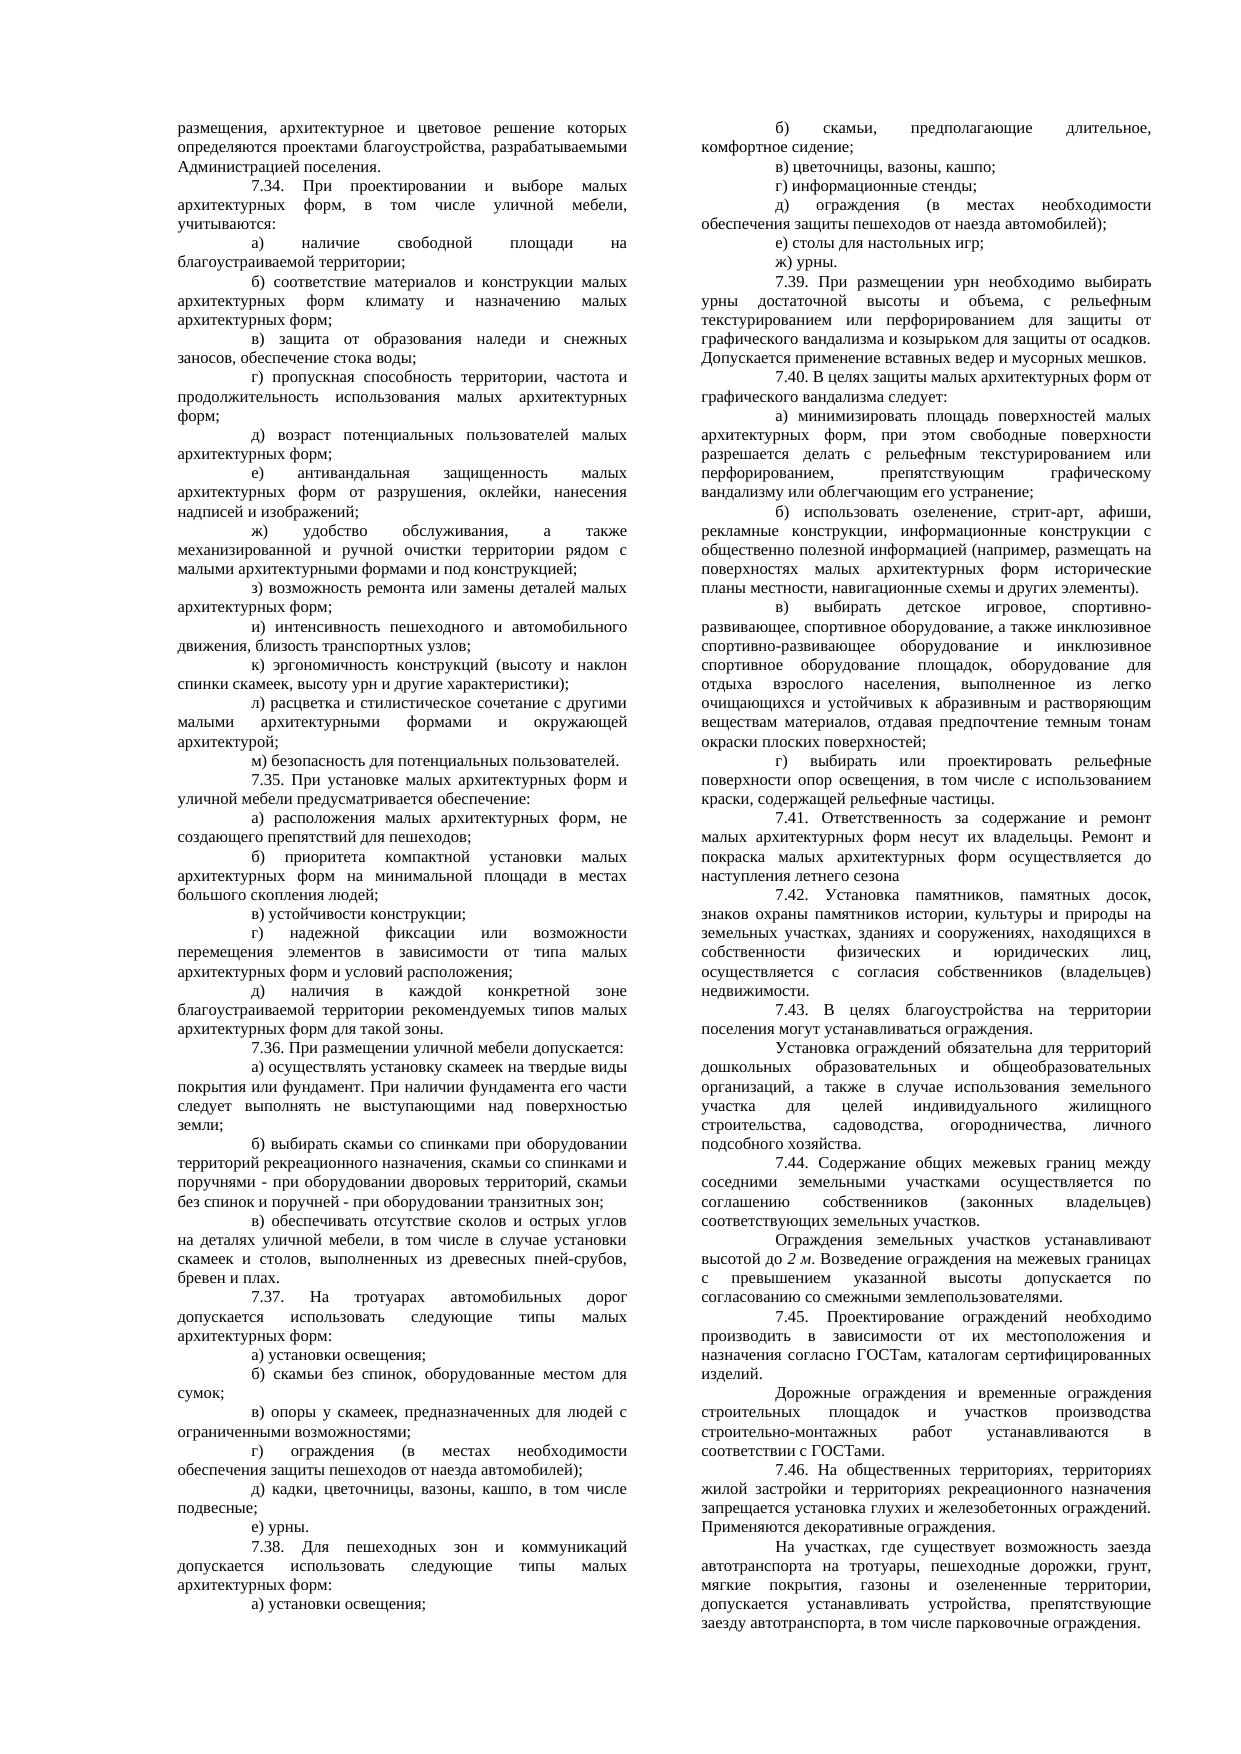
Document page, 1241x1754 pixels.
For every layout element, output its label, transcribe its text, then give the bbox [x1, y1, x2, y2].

text д) наличия в каждой конкретной зоне благоустраиваемой территории рекомендуемых типов малых архитектурных форм для такой зоны. [177, 981, 627, 1038]
text 7.37. На тротуарах автомобильных дорог допускается использовать следующие типы малых архитектурных форм: [177, 1287, 627, 1345]
text 7.38. Для пешеходных зон и коммуникаций допускается использовать следующие типы малых архитектурных форм: [177, 1536, 627, 1594]
text 7.34. При проектировании и выборе малых архитектурных форм, в том числе уличной мебели, учитываются: [177, 176, 627, 233]
text е) столы для настольных игр; [701, 233, 1152, 252]
text в) цветочницы, вазоны, кашпо; [701, 156, 1152, 176]
text а) осуществлять установку скамеек на твердые виды покрытия или фундамент. При наличии фундамента его части следует выполнять не выступающими над поверхностью земли; [177, 1057, 627, 1134]
text в) устойчивости конструкции; [177, 904, 627, 923]
text б) соответствие материалов и конструкции малых архитектурных форм климату и назначению малых архитектурных форм; [177, 271, 627, 329]
text а) наличие свободной площади на благоустраиваемой территории; [177, 233, 627, 271]
text б) скамьи, предполагающие длительное, комфортное сидение; [701, 118, 1152, 156]
text Установка ограждений обязательна для территорий дошкольных образовательных и общеобразовательных организаций, а также в случае использования земельного участка для целей индивидуального жилищного строительства, садоводства, огородничества, личного подсобного хозяйства. [701, 1038, 1152, 1153]
text а) расположения малых архитектурных форм, не создающего препятствий для пешеходов; [177, 808, 627, 846]
text 7.39. При размещении урн необходимо выбирать урны достаточной высоты и объема, с рельефным текстурированием или перфорированием для защиты от графического вандализма и козырьком для защиты от осадков. Допускается применение вставных ведер и мусорных мешков. [701, 271, 1152, 367]
text а) установки освещения; [177, 1345, 627, 1364]
text ж) удобство обслуживания, а также механизированной и ручной очистки территории рядом с малыми архитектурными формами и под конструкцией; [177, 521, 627, 578]
text б) выбирать скамьи со спинками при оборудовании территорий рекреационного назначения, скамьи со спинками и поручнями - при оборудовании дворовых территорий, скамьи без спинок и поручней - при оборудовании транзитных зон; [177, 1134, 627, 1211]
text 7.41. Ответственность за содержание и ремонт малых архитектурных форм несут их владельцы. Ремонт и покраска малых архитектурных форм осуществляется до наступления летнего сезона [701, 808, 1152, 885]
text 7.46. На общественных территориях, территориях жилой застройки и территориях рекреационного назначения запрещается установка глухих и железобетонных ограждений. Применяются декоративные ограждения. [701, 1460, 1152, 1536]
text Дорожные ограждения и временные ограждения строительных площадок и участков производства строительно-монтажных работ устанавливаются в соответствии с ГОСТами. [701, 1383, 1152, 1460]
text г) выбирать или проектировать рельефные поверхности опор освещения, в том числе с использованием краски, содержащей рельефные частицы. [701, 751, 1152, 808]
text б) использовать озеленение, стрит-арт, афиши, рекламные конструкции, информационные конструкции с общественно полезной информацией (например, размещать на поверхностях малых архитектурных форм исторические планы местности, навигационные схемы и других элементы). [701, 501, 1152, 597]
text д) возраст потенциальных пользователей малых архитектурных форм; [177, 425, 627, 463]
text з) возможность ремонта или замены деталей малых архитектурных форм; [177, 578, 627, 616]
text м) безопасность для потенциальных пользователей. [177, 751, 627, 770]
text ж) урны. [701, 252, 1152, 271]
text в) обеспечивать отсутствие сколов и острых углов на деталях уличной мебели, в том числе в случае установки скамеек и столов, выполненных из древесных пней-срубов, бревен и плах. [177, 1211, 627, 1287]
text 7.42. Установка памятников, памятных досок, знаков охраны памятников истории, культуры и природы на земельных участках, зданиях и сооружениях, находящихся в собственности физических и юридических лиц, осуществляется с согласия собственников (владельцев) недвижимости. [701, 885, 1152, 1000]
text 7.36. При размещении уличной мебели допускается: [177, 1038, 627, 1057]
text б) скамьи без спинок, оборудованные местом для сумок; [177, 1364, 627, 1402]
text и) интенсивность пешеходного и автомобильного движения, близость транспортных узлов; [177, 616, 627, 655]
text д) кадки, цветочницы, вазоны, кашпо, в том числе подвесные; [177, 1479, 627, 1517]
text г) пропускная способность территории, частота и продолжительность использования малых архитектурных форм; [177, 367, 627, 425]
text г) информационные стенды; [701, 176, 1152, 195]
text е) урны. [177, 1517, 627, 1536]
text а) минимизировать площадь поверхностей малых архитектурных форм, при этом свободные поверхности разрешается делать с рельефным текстурированием или перфорированием, препятствующим графическому вандализму или облегчающим его устранение; [701, 406, 1152, 501]
text а) установки освещения; [177, 1594, 627, 1613]
text 7.45. Проектирование ограждений необходимо производить в зависимости от их местоположения и назначения согласно ГОСТам, каталогам сертифицированных изделий. [701, 1306, 1152, 1383]
text в) защита от образования наледи и снежных заносов, обеспечение стока воды; [177, 329, 627, 367]
text Ограждения земельных участков устанавливают высотой до 2 м. Возведение ограждения на межевых границах с превышением указанной высоты допускается по согласованию со смежными землепользователями. [701, 1230, 1152, 1306]
text г) надежной фиксации или возможности перемещения элементов в зависимости от типа малых архитектурных форм и условий расположения; [177, 923, 627, 981]
text к) эргономичность конструкций (высоту и наклон спинки скамеек, высоту урн и другие характеристики); [177, 655, 627, 693]
text 7.35. При установке малых архитектурных форм и уличной мебели предусматривается обеспечение: [177, 770, 627, 808]
text е) антивандальная защищенность малых архитектурных форм от разрушения, оклейки, нанесения надписей и изображений; [177, 463, 627, 521]
text в) опоры у скамеек, предназначенных для людей с ограниченными возможностями; [177, 1402, 627, 1441]
text На участках, где существует возможность заезда автотранспорта на тротуары, пешеходные дорожки, грунт, мягкие покрытия, газоны и озелененные территории, допускается устанавливать устройства, препятствующие заезду автотранспорта, в том числе парковочные ограждения. [701, 1536, 1152, 1632]
text л) расцветка и стилистическое сочетание с другими малыми архитектурными формами и окружающей архитектурой; [177, 693, 627, 751]
text 7.44. Содержание общих межевых границ между соседними земельными участками осуществляется по соглашению собственников (законных владельцев) соответствующих земельных участков. [701, 1153, 1152, 1230]
text в) выбирать детское игровое, спортивно-развивающее, спортивное оборудование, а также инклюзивное спортивно-развивающее оборудование и инклюзивное спортивное оборудование площадок, оборудование для отдыха взрослого населения, выполненное из легко очищающихся и устойчивых к абразивным и растворяющим веществам материалов, отдавая предпочтение темным тонам окраски плоских поверхностей; [701, 597, 1152, 751]
text г) ограждения (в местах необходимости обеспечения защиты пешеходов от наезда автомобилей); [177, 1441, 627, 1479]
text д) ограждения (в местах необходимости обеспечения защиты пешеходов от наезда автомобилей); [701, 195, 1152, 233]
text 7.43. В целях благоустройства на территории поселения могут устанавливаться ограждения. [701, 1000, 1152, 1038]
text 7.40. В целях защиты малых архитектурных форм от графического вандализма следует: [701, 367, 1152, 406]
text б) приоритета компактной установки малых архитектурных форм на минимальной площади в местах большого скопления людей; [177, 846, 627, 904]
